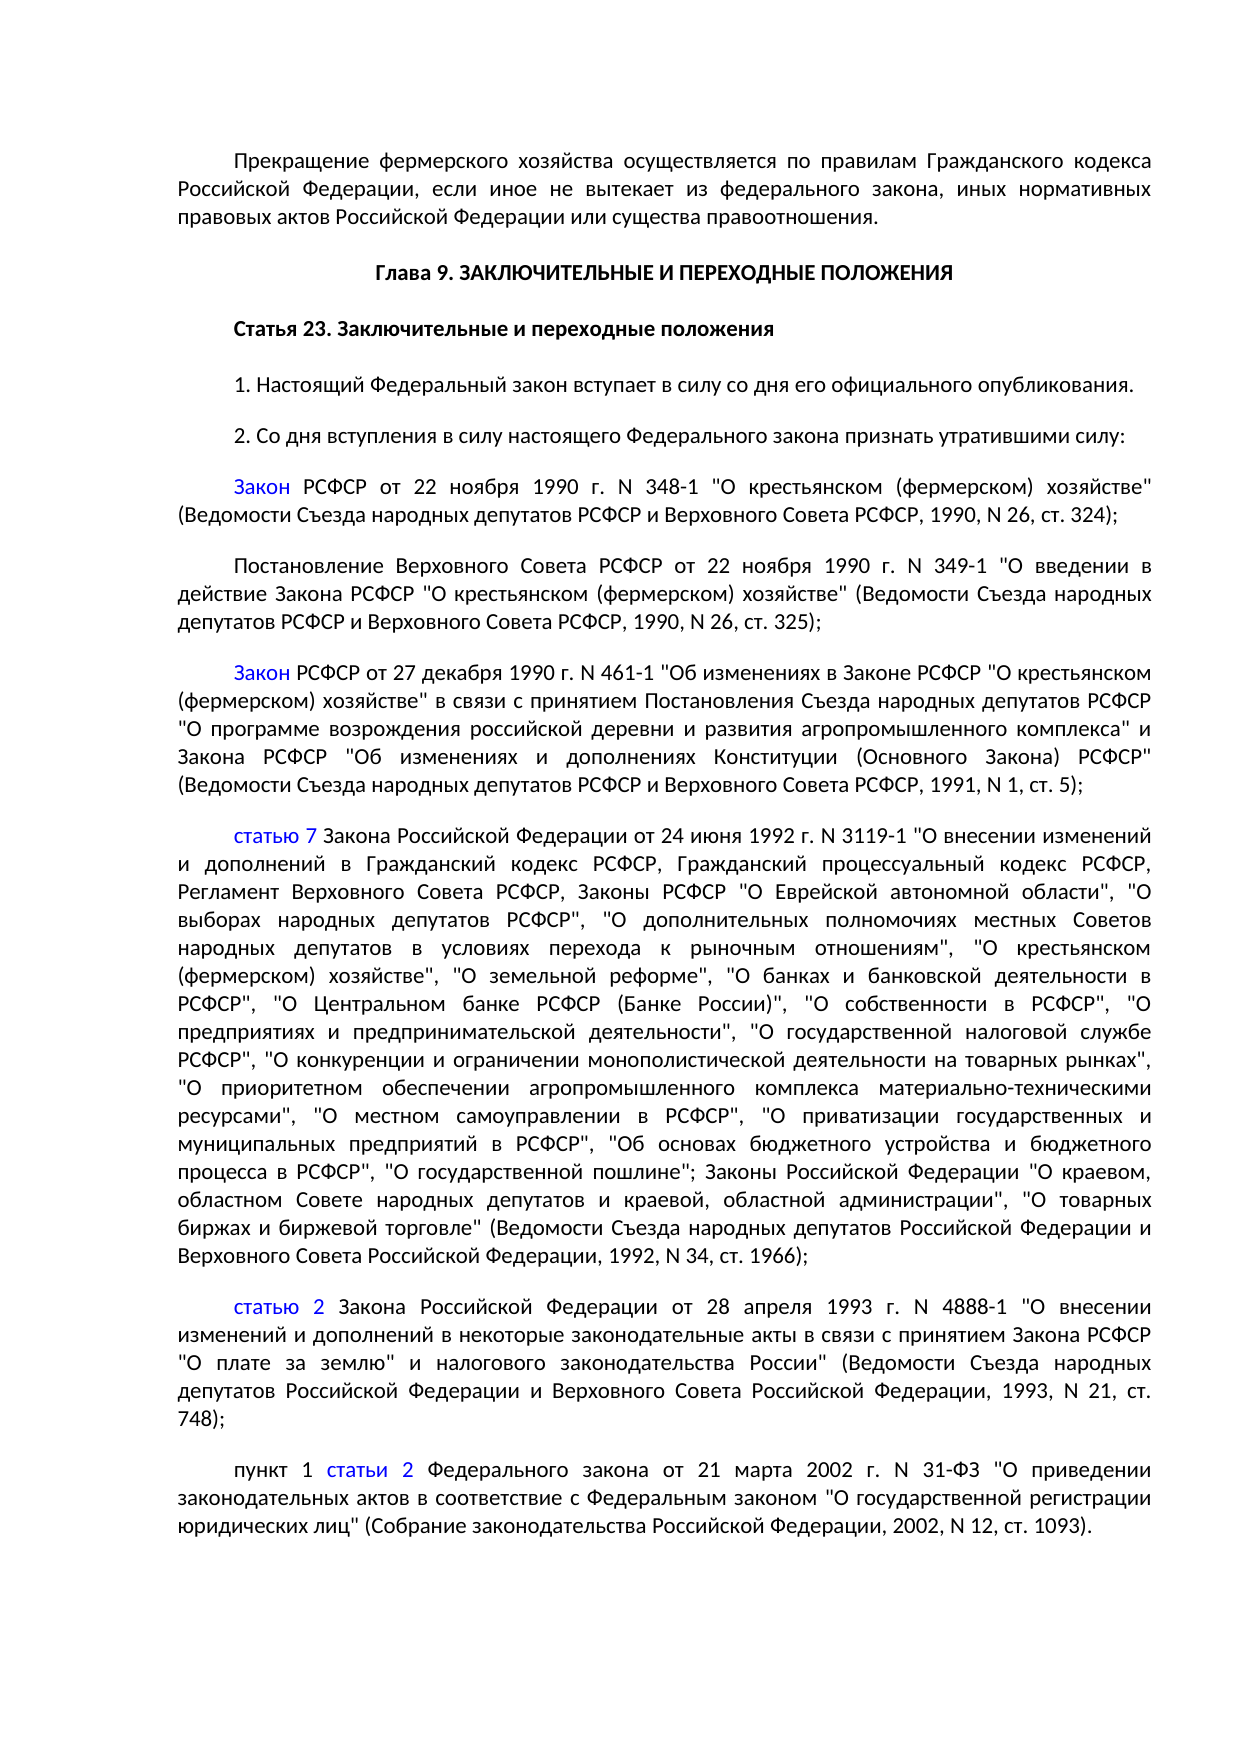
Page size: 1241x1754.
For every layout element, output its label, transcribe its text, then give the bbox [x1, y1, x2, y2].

title Глава 9. ЗАКЛЮЧИТЕЛЬНЫЕ И ПЕРЕХОДНЫЕ ПОЛОЖЕНИЯ [177, 258, 1152, 286]
text 2. Со дня вступления в силу настоящего Федерального закона признать утратившими силу: [177, 421, 1152, 449]
text Постановление Верховного Совета РСФСР от 22 ноября 1990 г. N 349-1 "О введении в действие Закона РСФСР "О крестьянском (фермерском) хозяйстве" (Ведомости Съезда народных депутатов РСФСР и Верховного Совета РСФСР, 1990, N 26, ст. 325); [177, 551, 1152, 635]
text статью 2 Закона Российской Федерации от 28 апреля 1993 г. N 4888-1 "О внесении изменений и дополнений в некоторые законодательные акты в связи с принятием Закона РСФСР "О плате за землю" и налогового законодательства России" (Ведомости Съезда народных депутатов Российской Федерации и Верховного Совета Российской Федерации, 1993, N 21, ст. 748); [177, 1292, 1152, 1432]
text статью 7 Закона Российской Федерации от 24 июня 1992 г. N 3119-1 "О внесении изменений и дополнений в Гражданский кодекс РСФСР, Гражданский процессуальный кодекс РСФСР, Регламент Верховного Совета РСФСР, Законы РСФСР "О Еврейской автономной области", "О выборах народных депутатов РСФСР", "О дополнительных полномочиях местных Советов народных депутатов в условиях перехода к рыночным отношениям", "О крестьянском (фермерском) хозяйстве", "О земельной реформе", "О банках и банковской деятельности в РСФСР", "О Центральном банке РСФСР (Банке России)", "О собственности в РСФСР", "О предприятиях и предпринимательской деятельности", "О государственной налоговой службе РСФСР", "О конкуренции и ограничении монополистической деятельности на товарных рынках", "О приоритетном обеспечении агропромышленного комплекса материально-техническими ресурсами", "О местном самоуправлении в РСФСР", "О приватизации государственных и муниципальных предприятий в РСФСР", "Об основах бюджетного устройства и бюджетного процесса в РСФСР", "О государственной пошлине"; Законы Российской Федерации "О краевом, областном Совете народных депутатов и краевой, областной администрации", "О товарных биржах и биржевой торговле" (Ведомости Съезда народных депутатов Российской Федерации и Верховного Совета Российской Федерации, 1992, N 34, ст. 1966); [177, 821, 1152, 1269]
text Закон РСФСР от 22 ноября 1990 г. N 348-1 "О крестьянском (фермерском) хозяйстве" (Ведомости Съезда народных депутатов РСФСР и Верховного Совета РСФСР, 1990, N 26, ст. 324); [177, 472, 1152, 528]
text Закон РСФСР от 27 декабря 1990 г. N 461-1 "Об изменениях в Законе РСФСР "О крестьянском (фермерском) хозяйстве" в связи с принятием Постановления Съезда народных депутатов РСФСР "О программе возрождения российской деревни и развития агропромышленного комплекса" и Закона РСФСР "Об изменениях и дополнениях Конституции (Основного Закона) РСФСР" (Ведомости Съезда народных депутатов РСФСР и Верховного Совета РСФСР, 1991, N 1, ст. 5); [177, 658, 1152, 798]
text пункт 1 статьи 2 Федерального закона от 21 марта 2002 г. N 31-ФЗ "О приведении законодательных актов в соответствие с Федеральным законом "О государственной регистрации юридических лиц" (Собрание законодательства Российской Федерации, 2002, N 12, ст. 1093). [177, 1455, 1152, 1539]
text Прекращение фермерского хозяйства осуществляется по правилам Гражданского кодекса Российской Федерации, если иное не вытекает из федерального закона, иных нормативных правовых актов Российской Федерации или существа правоотношения. [177, 146, 1152, 230]
title Статья 23. Заключительные и переходные положения [177, 314, 1152, 342]
text 1. Настоящий Федеральный закон вступает в силу со дня его официального опубликования. [177, 370, 1152, 398]
